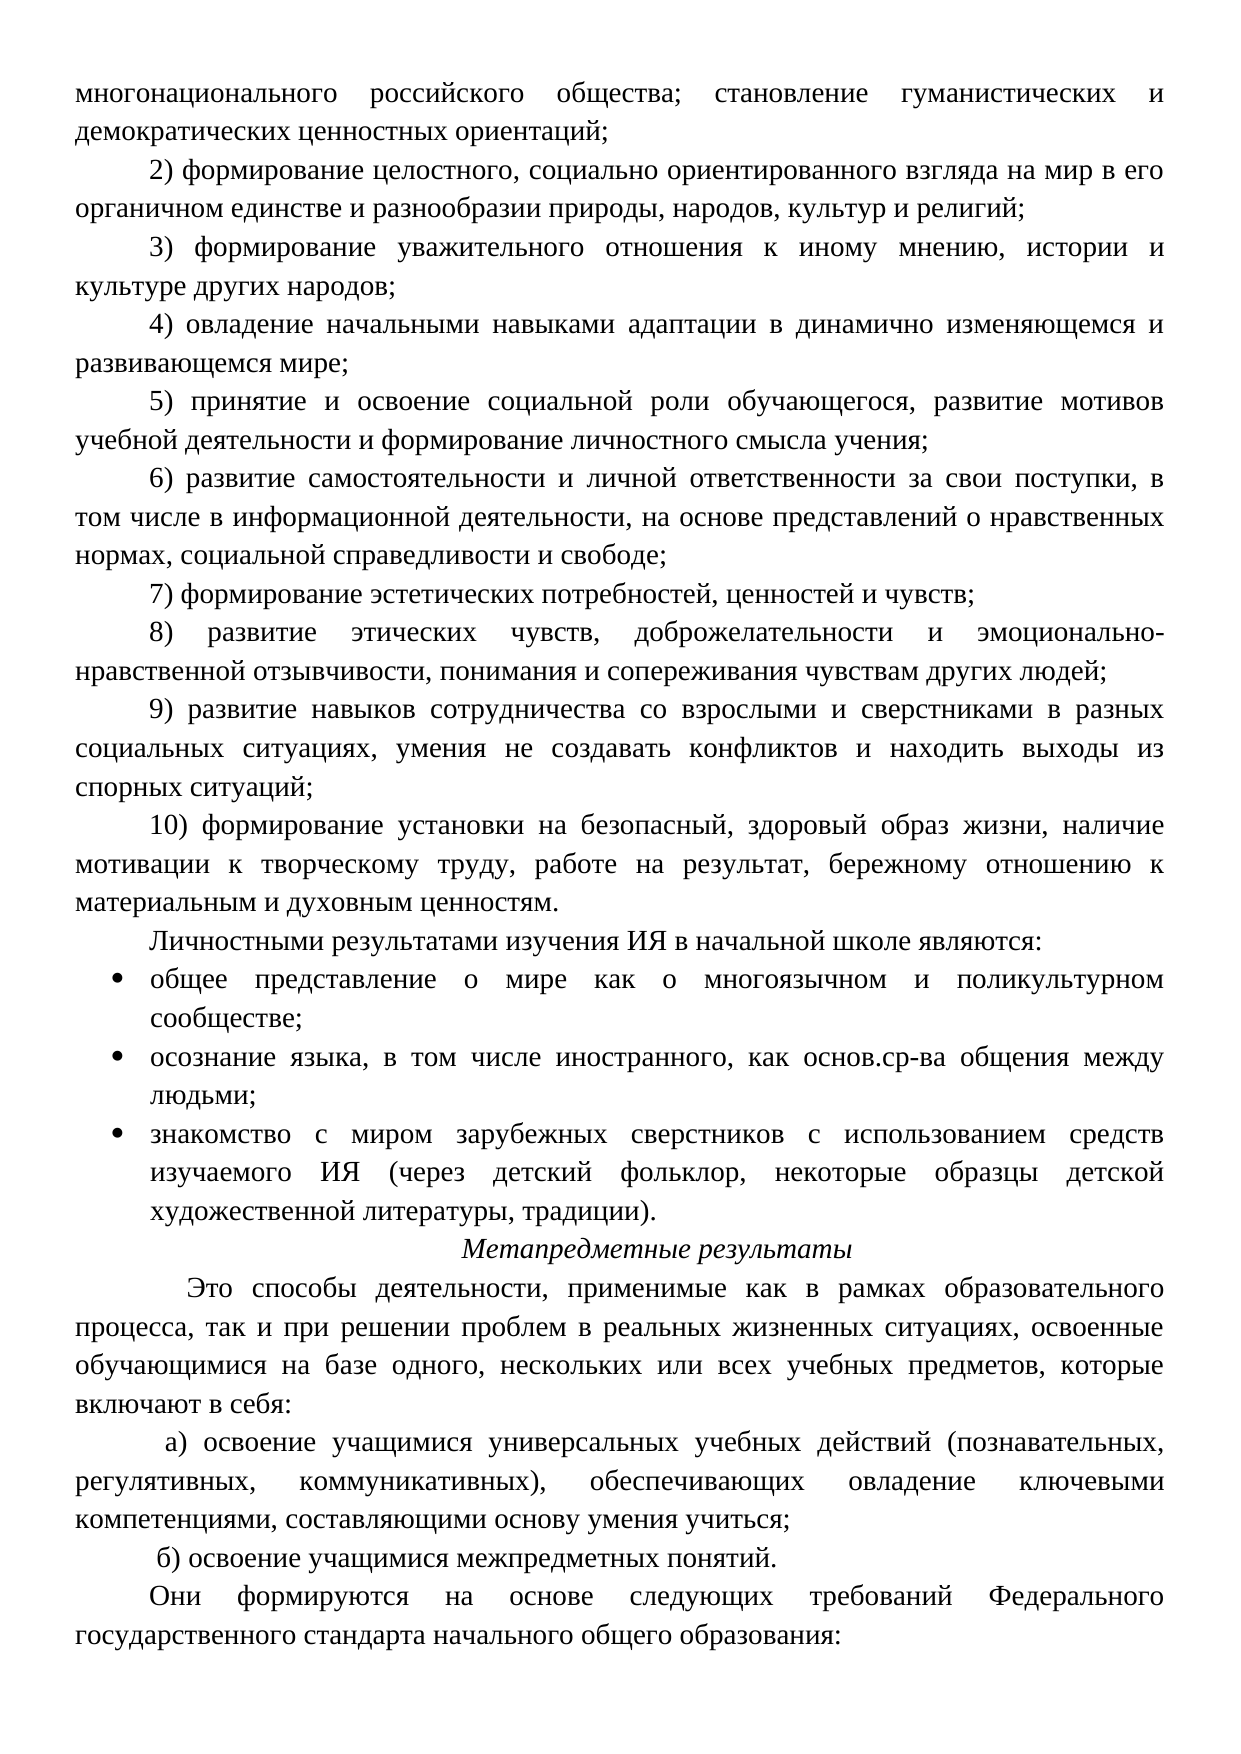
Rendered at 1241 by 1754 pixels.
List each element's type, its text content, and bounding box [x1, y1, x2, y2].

text 10) формирование установки на безопасный, здоровый образ жизни, наличие мотивации к творческому труду, работе на результат, бережному отношению к материальным и духовным ценностям. [75, 807, 1165, 918]
text 8) развитие этических чувств, доброжелательности и эмоционально-нравственной отзывчивости, понимания и сопереживания чувствам других людей; [75, 614, 1165, 687]
text 3) формирование уважительного отношения к иному мнению, истории и культуре других народов; [75, 229, 1165, 301]
text 4) овладение начальными навыками адаптации в динамично изменяющемся и развивающемся мире; [75, 306, 1165, 378]
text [75, 75, 1165, 147]
text 6) развитие самостоятельности и личной ответственности за свои поступки, в том числе в информационной деятельности, на основе представлений о нравственных нормах, социальной справедливости и свободе; [75, 460, 1165, 571]
text 5) принятие и освоение социальной роли обучающегося, развитие мотивов учебной деятельности и формирование личностного смысла учения; [75, 383, 1165, 455]
text б) освоение учащимися межпредметных понятий. [75, 1540, 1165, 1573]
list осознание языка, в том числе иностранного, как основ.ср-ва общения между людьми; [112, 1039, 1165, 1111]
text а) освоение учащимися универсальных учебных действий (познавательных, регулятивных, коммуникативных), обеспечивающих овладение ключевыми компетенциями, составляющими основу умения учиться; [75, 1424, 1165, 1535]
text Они формируются на основе следующих требований Федерального государственного стандарта начального общего образования: [75, 1578, 1165, 1651]
list знакомство с миром зарубежных сверстников с использованием средств изучаемого ИЯ (через детский фольклор, некоторые образцы детской художественной литературы, традиции). [112, 1116, 1165, 1227]
text 7) формирование эстетических потребностей, ценностей и чувств; [75, 576, 1165, 609]
text Это способы деятельности, применимые как в рамках образовательного процесса, так и при решении проблем в реальных жизненных ситуациях, освоенные обучающимися на базе одного, нескольких или всех учебных предметов, которые включают в себя: [75, 1270, 1165, 1419]
text 9) развитие навыков сотрудничества со взрослыми и сверстниками в разных социальных ситуациях, умения не создавать конфликтов и находить выходы из спорных ситуаций; [75, 692, 1165, 802]
text Метапредметные результаты [75, 1232, 1165, 1265]
text 2) формирование целостного, социально ориентированного взгляда на мир в его органичном единстве и разнообразии природы, народов, культур и религий; [75, 152, 1165, 224]
list общее представление о мире как о многоязычном и поликультурном сообществе; [112, 961, 1165, 1034]
text Личностными результатами изучения ИЯ в начальной школе являются: [75, 923, 1165, 956]
